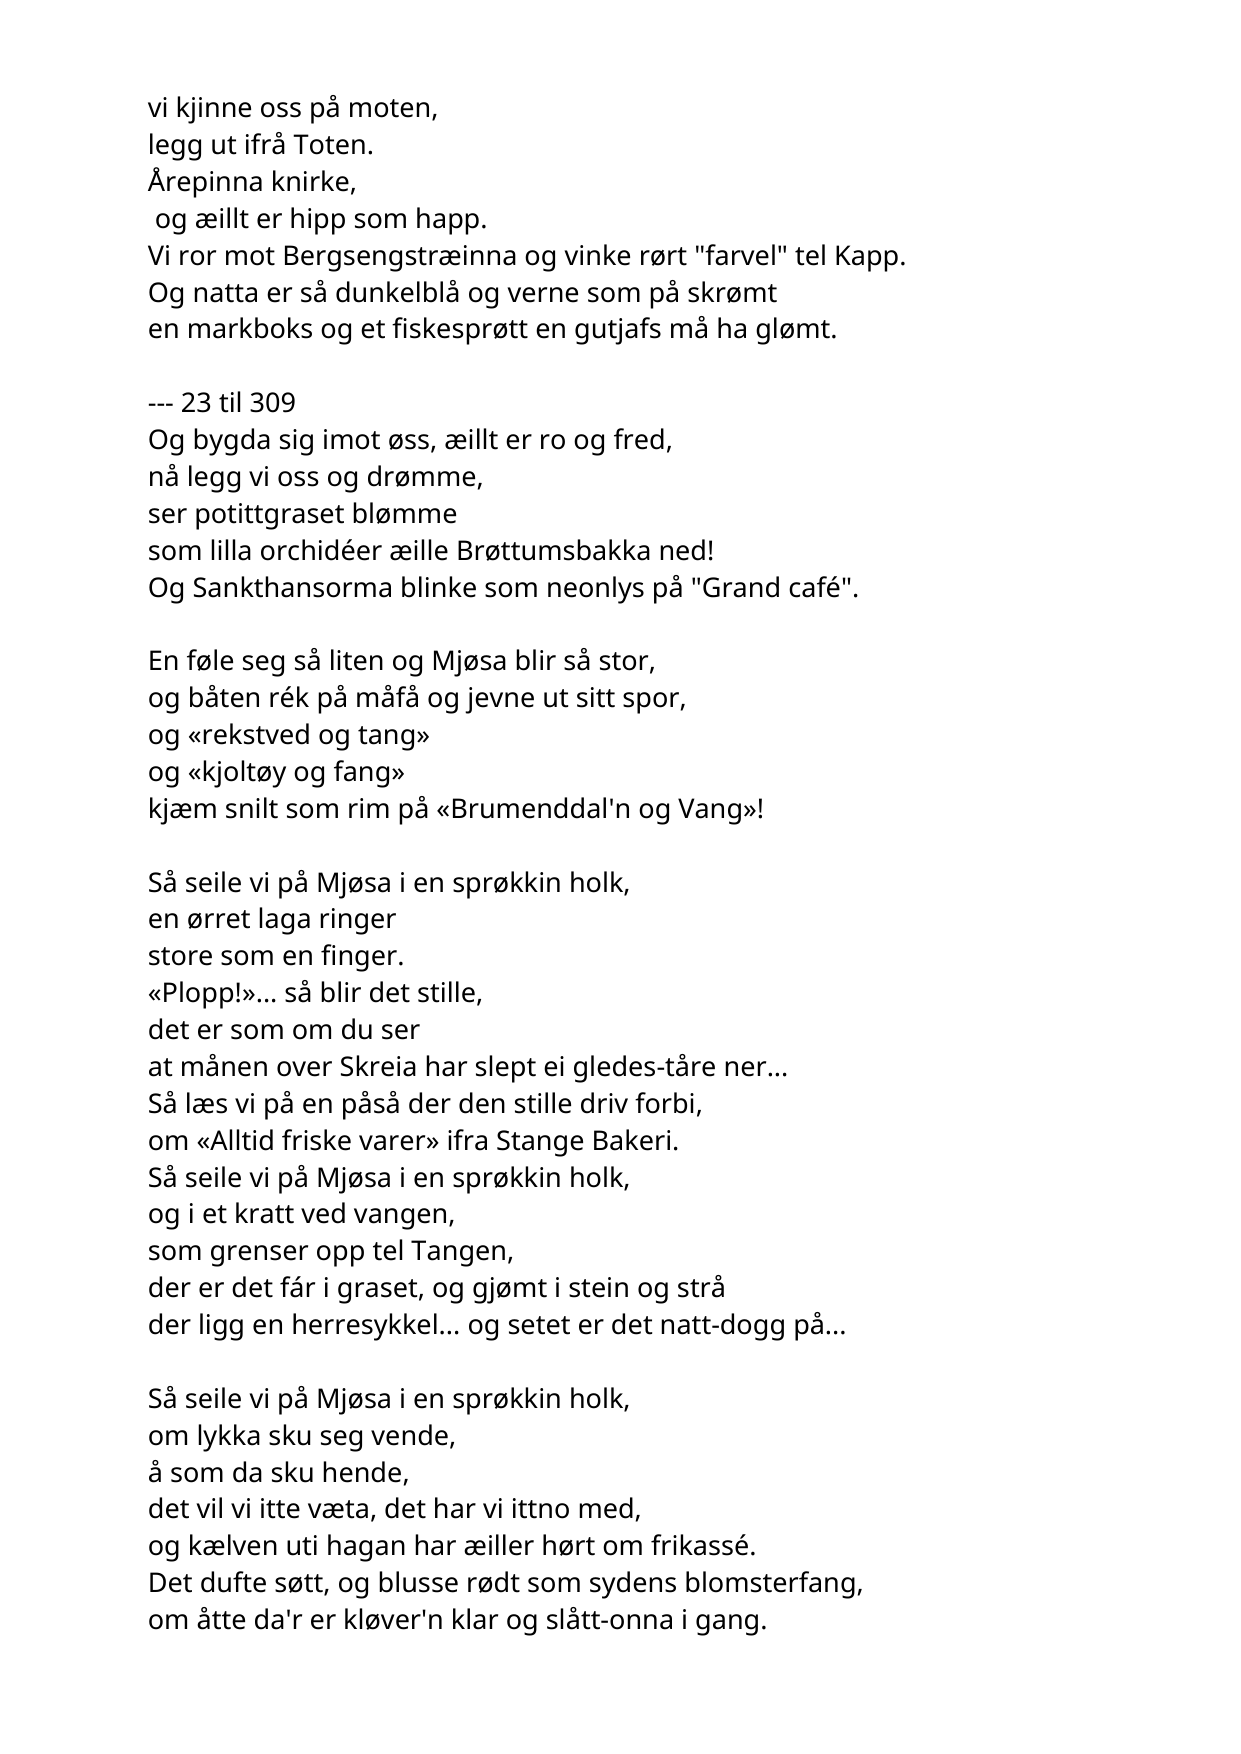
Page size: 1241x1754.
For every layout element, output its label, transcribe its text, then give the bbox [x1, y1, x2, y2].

text som lilla orchidéer æille Brøttumsbakka ned! [148, 531, 1122, 568]
text kjæm snilt som rim på «Brumenddal'n og Vang»! [148, 789, 1122, 826]
text Og Sankthansorma blinke som neonlys på "Grand café". [148, 568, 1122, 605]
text Og bygda sig imot øss, æillt er ro og fred, [148, 421, 1122, 457]
text og i et kratt ved vangen, [148, 1195, 1122, 1232]
text «Plopp!»... så blir det stille, [148, 974, 1122, 1011]
text og «rekstved og tang» [148, 716, 1122, 752]
text En føle seg så liten og Mjøsa blir så stor, [148, 642, 1122, 679]
text Vi ror mot Bergsengstræinna og vinke rørt "farvel" tel Kapp. [148, 236, 1122, 273]
text Så seile vi på Mjøsa i en sprøkkin holk, [148, 1379, 1122, 1416]
text en markboks og et fiskesprøtt en gutjafs må ha glømt. [148, 310, 1122, 347]
text som grenser opp tel Tangen, [148, 1232, 1122, 1269]
text en ørret laga ringer [148, 900, 1122, 937]
text der ligg en herresykkel... og setet er det natt-dogg på... [148, 1306, 1122, 1342]
text Årepinna knirke, [148, 162, 1122, 199]
text og båten rék på måfå og jevne ut sitt spor, [148, 679, 1122, 716]
text der er det fár i graset, og gjømt i stein og strå [148, 1269, 1122, 1306]
text om lykka sku seg vende, [148, 1416, 1122, 1453]
text om åtte da'r er kløver'n klar og slått-onna i gang. [148, 1601, 1122, 1637]
text det er som om du ser [148, 1011, 1122, 1047]
text Så seile vi på Mjøsa i en sprøkkin holk, [148, 1158, 1122, 1195]
text --- 23 til 309 [148, 384, 1122, 421]
text Så læs vi på en påså der den stille driv forbi, [148, 1084, 1122, 1121]
text og «kjoltøy og fang» [148, 752, 1122, 789]
text legg ut ifrå Toten. [148, 126, 1122, 162]
text store som en finger. [148, 937, 1122, 974]
text det vil vi itte væta, det har vi ittno med, [148, 1490, 1122, 1527]
text Det dufte søtt, og blusse rødt som sydens blomsterfang, [148, 1564, 1122, 1601]
text Så seile vi på Mjøsa i en sprøkkin holk, [148, 863, 1122, 900]
text og æillt er hipp som happ. [148, 199, 1122, 236]
text og kælven uti hagan har æiller hørt om frikassé. [148, 1527, 1122, 1564]
text å som da sku hende, [148, 1453, 1122, 1490]
text ser potittgraset blømme [148, 494, 1122, 531]
text om «Alltid friske varer» ifra Stange Bakeri. [148, 1121, 1122, 1158]
text nå legg vi oss og drømme, [148, 457, 1122, 494]
text at månen over Skreia har slept ei gledes-tåre ner... [148, 1047, 1122, 1084]
text Og natta er så dunkelblå og verne som på skrømt [148, 273, 1122, 310]
text vi kjinne oss på moten, [148, 89, 1122, 126]
